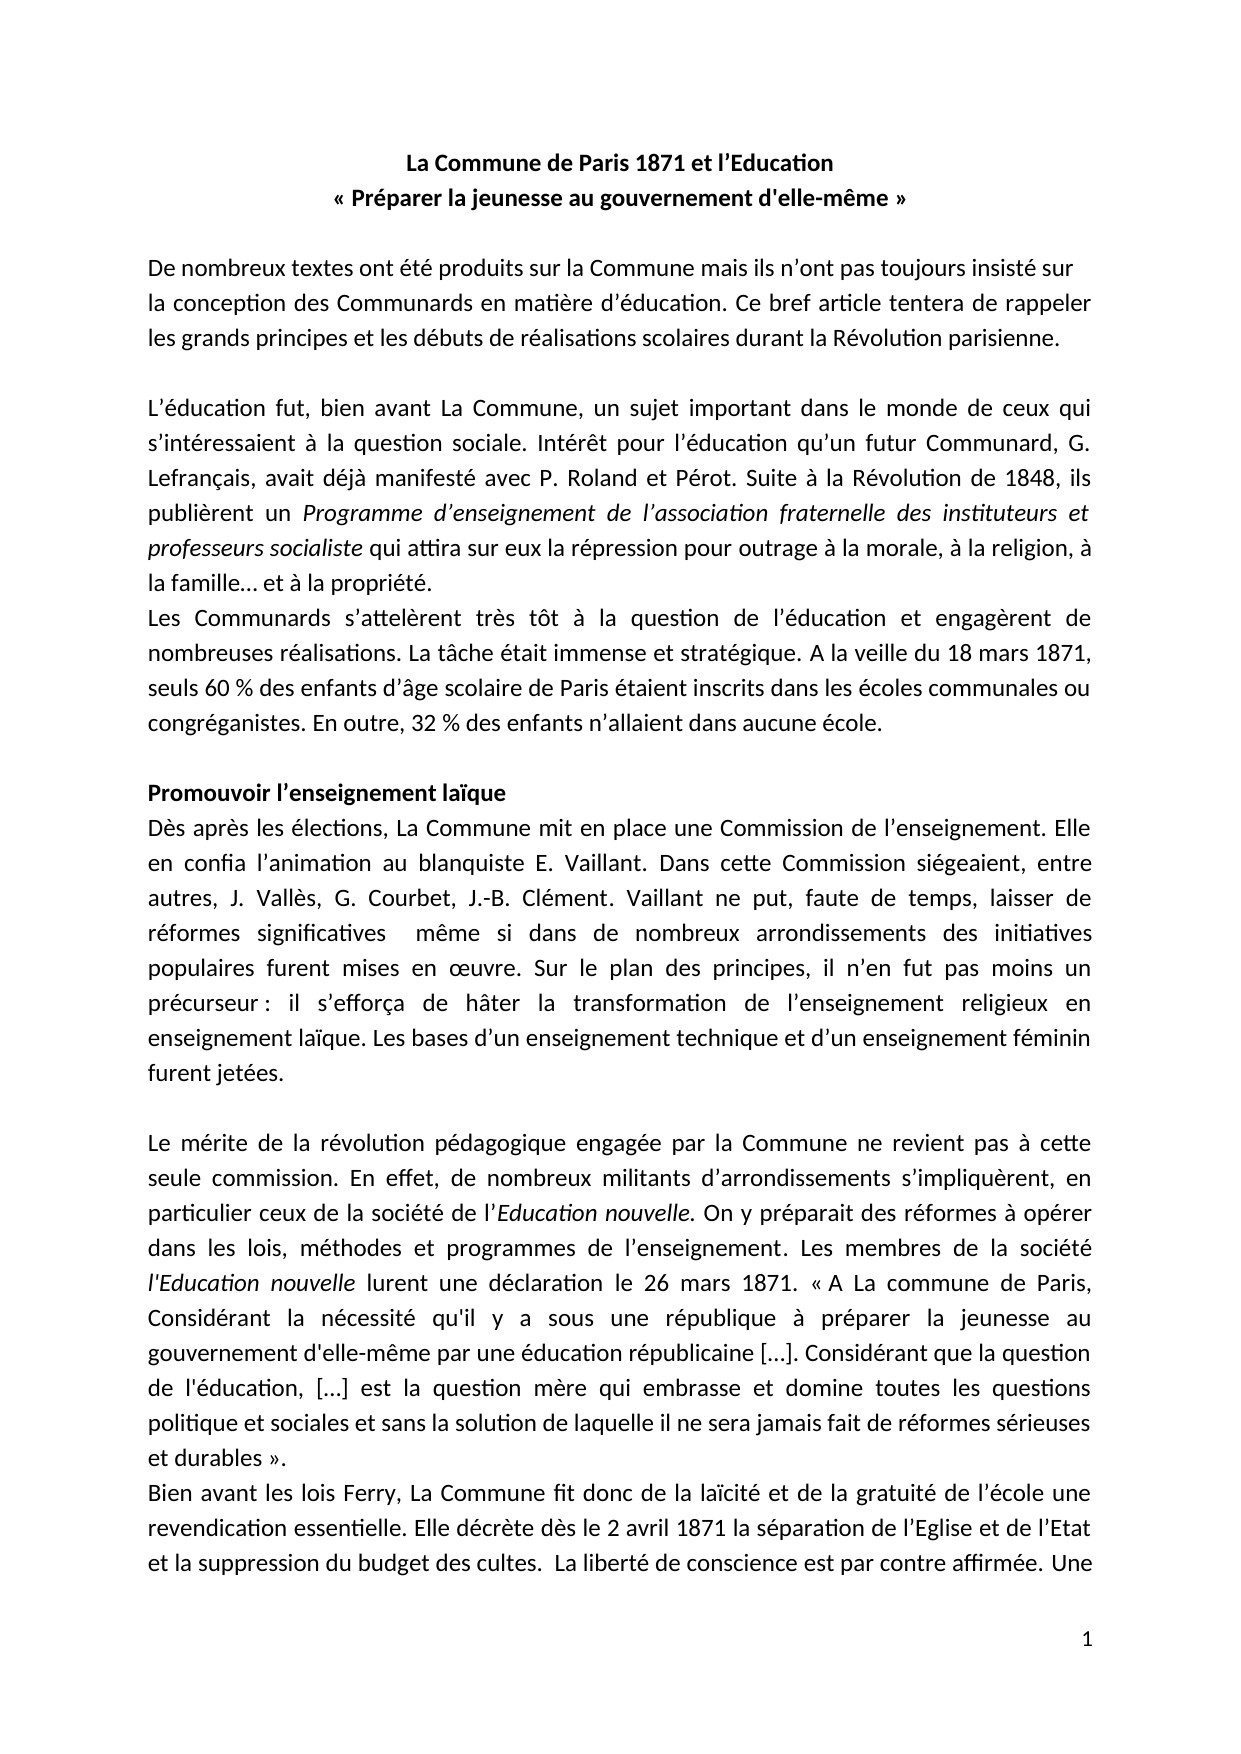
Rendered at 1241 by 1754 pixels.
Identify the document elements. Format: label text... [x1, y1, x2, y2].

text La Commune de Paris 1871 et l’Education [148, 148, 1093, 178]
text De nombreux textes ont été produits sur la Commune mais ils n’ont pas toujours insisté sur [148, 253, 1093, 283]
text Les Communards s’attelèrent très tôt à la question de l’éducation et engagèrent de nombreuses réalisations. La tâche était immense et stratégique. A la veille du 18 mars 1871, seuls 60 % des enfants d’âge scolaire de Paris étaient inscrits dans les écoles communales ou congréganistes. En outre, 32 % des enfants n’allaient dans aucune école. [148, 603, 1093, 738]
text « Préparer la jeunesse au gouvernement d'elle-même » [148, 183, 1093, 213]
text Dès après les élections, La Commune mit en place une Commission de l’enseignement. Elle en confia l’animation au blanquiste E. Vaillant. Dans cette Commission siégeaient, entre autres, J. Vallès, G. Courbet, J.-B. Clément. Vaillant ne put, faute de temps, laisser de réformes significatives même si dans de nombreux arrondissements des initiatives populaires furent mises en œuvre. Sur le plan des principes, il n’en fut pas moins un précurseur : il s’efforça de hâter la transformation de l’enseignement religieux en enseignement laïque. Les bases d’un enseignement technique et d’un enseignement féminin furent jetées. [148, 813, 1093, 1088]
text la conception des Communards en matière d’éducation. Ce bref article tentera de rappeler les grands principes et les débuts de réalisations scolaires durant la Révolution parisienne. [148, 288, 1093, 353]
text Promouvoir l’enseignement laïque [148, 778, 1093, 808]
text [148, 1478, 1093, 1578]
text L’éducation fut, bien avant La Commune, un sujet important dans le monde de ceux qui s’intéressaient à la question sociale. Intérêt pour l’éducation qu’un futur Communard, G. Lefrançais, avait déjà manifesté avec P. Roland et Pérot. Suite à la Révolution de 1848, ils publièrent un Programme d’enseignement de l’association fraternelle des instituteurs et professeurs socialiste qui attira sur eux la répression pour outrage à la morale, à la religion, à la famille… et à la propriété. [148, 393, 1093, 598]
text Le mérite de la révolution pédagogique engagée par la Commune ne revient pas à cette seule commission. En effet, de nombreux militants d’arrondissements s’impliquèrent, en particulier ceux de la société de l’Education nouvelle. On y préparait des réformes à opérer dans les lois, méthodes et programmes de l’enseignement. Les membres de la société l'Education nouvelle lurent une déclaration le 26 mars 1871. « A La commune de Paris, Considérant la nécessité qu'il y a sous une république à préparer la jeunesse au gouvernement d'elle-même par une éducation républicaine […]. Considérant que la question de l'éducation, […] est la question mère qui embrasse et domine toutes les questions politique et sociales et sans la solution de laquelle il ne sera jamais fait de réformes sérieuses et durables ». [148, 1128, 1093, 1473]
